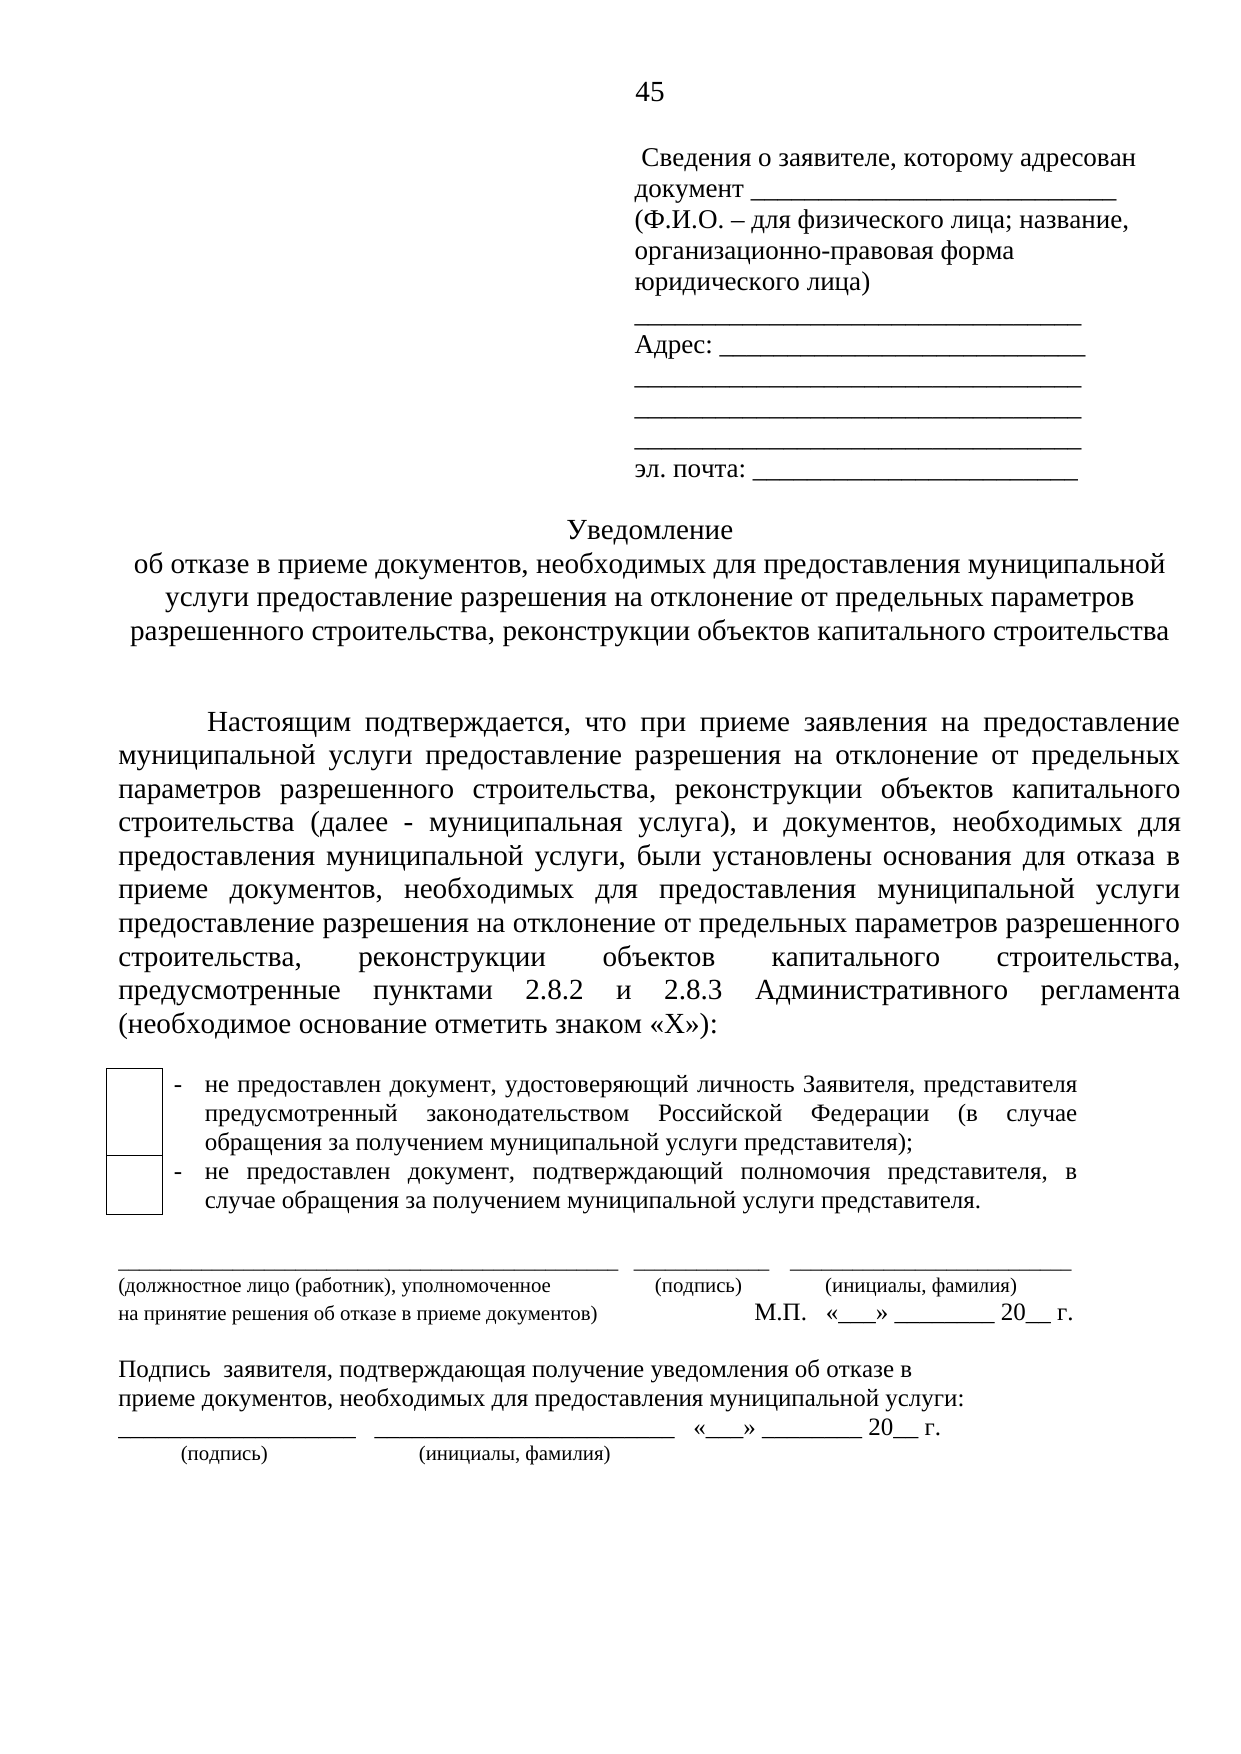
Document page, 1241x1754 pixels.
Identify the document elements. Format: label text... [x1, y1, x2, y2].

table_header - [163, 1068, 193, 1155]
text Сведения о заявителе, которому адресован документ ___________________________ [634, 141, 1181, 203]
text _________________________________ [634, 359, 1181, 390]
table_cell - [163, 1155, 193, 1214]
text (подпись) (инициалы, фамилия) [118, 1440, 1181, 1464]
table_header [107, 1069, 162, 1155]
table_header не предоставлен документ, удостоверяющий личность Заявителя, представителя предусмотренный законодательством Российской Федерации (в случае обращения за получением муниципальной услуги представителя); [193, 1068, 1089, 1155]
text об отказе в приеме документов, необходимых для предоставления муниципальной услуги предоставление разрешения на отклонение от предельных параметров разрешенного строительства, реконструкции объектов капитального строительства [118, 546, 1181, 646]
text Подпись заявителя, подтверждающая получение уведомления об отказе в [118, 1354, 1181, 1383]
text (Ф.И.О. – для физического лица; название, организационно-правовая форма юридического лица) [634, 203, 1181, 297]
text Настоящим подтверждается, что при приеме заявления на предоставление муниципальной услуги предоставление разрешения на отклонение от предельных параметров разрешенного строительства, реконструкции объектов капитального строительства (далее - муниципальная услуга), и документов, необходимых для предоставления муниципальной услуги, были установлены основания для отказа в приеме документов, необходимых для предоставления муниципальной услуги предоставление разрешения на отклонение от предельных параметров разрешенного строительства, реконструкции объектов капитального строительства, предусмотренные пунктами 2.8.2 и 2.8.3 Административного регламента (необходимое основание отметить знаком «Х»): [118, 704, 1181, 1039]
table_cell не предоставлен документ, подтверждающий полномочия представителя, в случае обращения за получением муниципальной услуги представителя. [193, 1155, 1089, 1214]
text эл. почта: ________________________ [634, 452, 1181, 483]
text (должностное лицо (работник), уполномоченное (подпись) (инициалы, фамилия) [118, 1273, 1181, 1297]
text _________________________________ [634, 390, 1181, 421]
table_cell [107, 1156, 162, 1214]
text приеме документов, необходимых для предоставления муниципальной услуги: [118, 1383, 1181, 1412]
text ________________________________________________ _____________ ___________________________ [118, 1248, 1181, 1273]
text _________________________________ [634, 297, 1181, 328]
text Адрес: ___________________________ [634, 328, 1181, 359]
text на принятие решения об отказе в приеме документов) М.П. «___» ________ 20__ г. [118, 1297, 1181, 1325]
text _________________________________ [634, 421, 1181, 452]
text Уведомление [118, 512, 1181, 546]
text ___________________ ________________________ «___» ________ 20__ г. [118, 1412, 1181, 1440]
